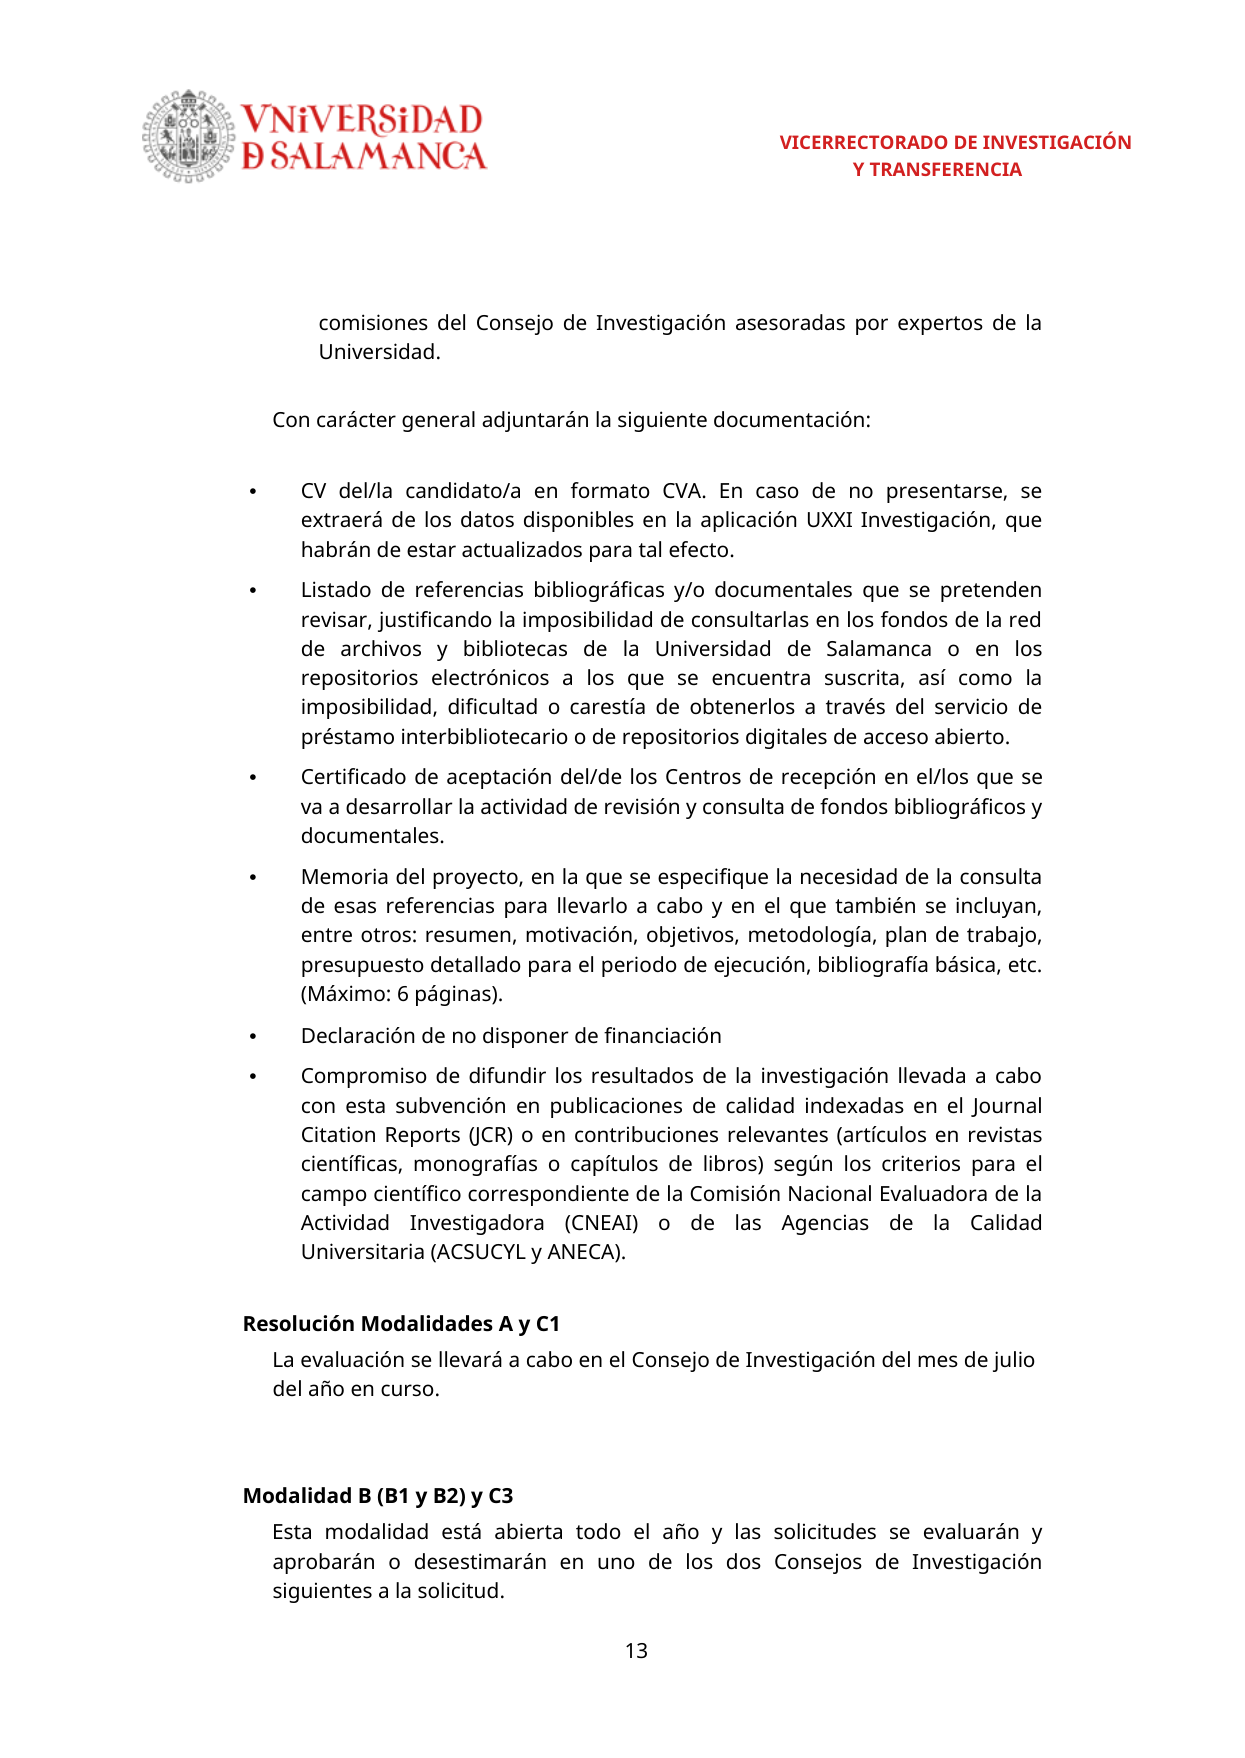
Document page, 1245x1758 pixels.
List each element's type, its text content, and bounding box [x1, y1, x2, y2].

list Listado de referencias bibliográficas y/o documentales que se pretenden revisar, justificando la imposibilidad de consultarlas en los fondos de la red de archivos y bibliotecas de la Universidad de Salamanca o en los repositorios electrónicos a los que se encuentra suscrita, así como la imposibilidad, dificultad o carestía de obtenerlos a través del servicio de préstamo interbibliotecario o de repositorios digitales de acceso abierto. [249, 575, 1044, 750]
text La evaluación se llevará a cabo en el Consejo de Investigación del mes de julio del año en curso. [272, 1345, 1036, 1403]
list Declaración de no disponer de financiación [249, 1021, 1044, 1049]
subtitle Modalidad B (B1 y B2) y C3 [242, 1481, 1052, 1510]
text Esta modalidad está abierta todo el año y las solicitudes se evaluarán y aprobarán o desestimarán en uno de los dos Consejos de Investigación siguientes a la solicitud. [272, 1517, 1044, 1604]
text Con carácter general adjuntarán la siguiente documentación: [272, 405, 1044, 433]
list CV del/la candidato/a en formato CVA. En caso de no presentarse, se extraerá de los datos disponibles en la aplicación UXXI Investigación, que habrán de estar actualizados para tal efecto. [249, 476, 1044, 563]
list Compromiso de difundir los resultados de la investigación llevada a cabo con esta subvención en publicaciones de calidad indexadas en el Journal Citation Reports (JCR) o en contribuciones relevantes (artículos en revistas científicas, monografías o capítulos de libros) según los criterios para el campo científico correspondiente de la Comisión Nacional Evaluadora de la Actividad Investigadora (CNEAI) o de las Agencias de la Calidad Universitaria (ACSUCYL y ANECA). [249, 1062, 1044, 1266]
subtitle Resolución Modalidades A y C1 [242, 1309, 1052, 1337]
picture [141, 82, 492, 189]
list Certificado de aceptación del/de los Centros de recepción en el/los que se va a desarrollar la actividad de revisión y consulta de fondos bibliográficos y documentales. [249, 762, 1044, 849]
list Memoria del proyecto, en la que se especifique la necesidad de la consulta de esas referencias para llevarlo a cabo y en el que también se incluyan, entre otros: resumen, motivación, objetivos, metodología, plan de trabajo, presupuesto detallado para el periodo de ejecución, bibliografía básica, etc. (Máximo: 6 páginas). [249, 862, 1044, 1008]
